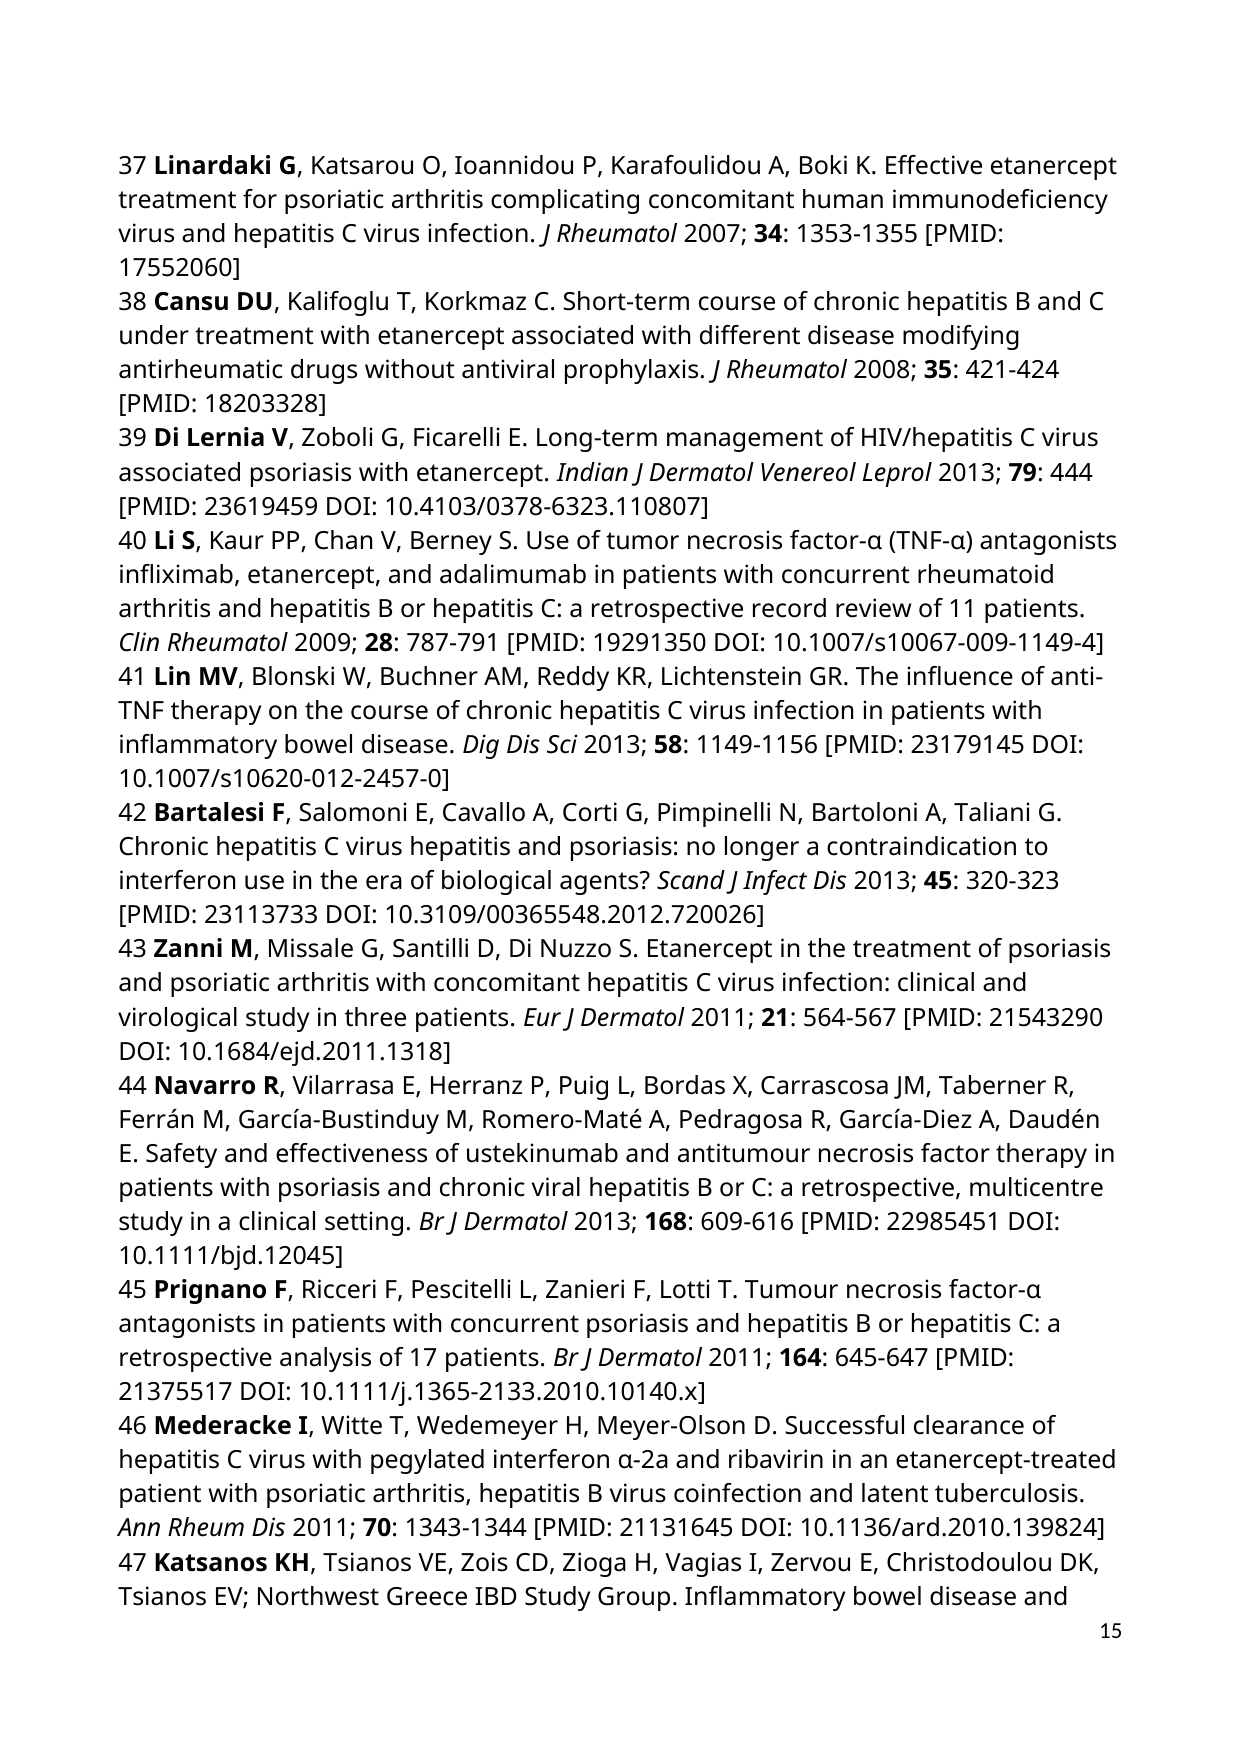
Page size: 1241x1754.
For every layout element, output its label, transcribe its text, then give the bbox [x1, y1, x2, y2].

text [118, 1544, 1122, 1612]
text 43 Zanni M, Missale G, Santilli D, Di Nuzzo S. Etanercept in the treatment of psoriasis and psoriatic arthritis with concomitant hepatitis C virus infection: clinical and virological study in three patients. Eur J Dermatol 2011; 21: 564-567 [PMID: 21543290 DOI: 10.1684/ejd.2011.1318] [118, 931, 1122, 1067]
text 44 Navarro R, Vilarrasa E, Herranz P, Puig L, Bordas X, Carrascosa JM, Taberner R, Ferrán M, García-Bustinduy M, Romero-Maté A, Pedragosa R, García-Diez A, Daudén E. Safety and effectiveness of ustekinumab and antitumour necrosis factor therapy in patients with psoriasis and chronic viral hepatitis B or C: a retrospective, multicentre study in a clinical setting. Br J Dermatol 2013; 168: 609-616 [PMID: 22985451 DOI: 10.1111/bjd.12045] [118, 1067, 1122, 1272]
text 38 Cansu DU, Kalifoglu T, Korkmaz C. Short-term course of chronic hepatitis B and C under treatment with etanercept associated with different disease modifying antirheumatic drugs without antiviral prophylaxis. J Rheumatol 2008; 35: 421-424 [PMID: 18203328] [118, 284, 1122, 420]
text 46 Mederacke I, Witte T, Wedemeyer H, Meyer-Olson D. Successful clearance of hepatitis C virus with pegylated interferon α-2a and ribavirin in an etanercept-treated patient with psoriatic arthritis, hepatitis B virus coinfection and latent tuberculosis. Ann Rheum Dis 2011; 70: 1343-1344 [PMID: 21131645 DOI: 10.1136/ard.2010.139824] [118, 1408, 1122, 1544]
text 45 Prignano F, Ricceri F, Pescitelli L, Zanieri F, Lotti T. Tumour necrosis factor-α antagonists in patients with concurrent psoriasis and hepatitis B or hepatitis C: a retrospective analysis of 17 patients. Br J Dermatol 2011; 164: 645-647 [PMID: 21375517 DOI: 10.1111/j.1365-2133.2010.10140.x] [118, 1272, 1122, 1408]
text 41 Lin MV, Blonski W, Buchner AM, Reddy KR, Lichtenstein GR. The influence of anti-TNF therapy on the course of chronic hepatitis C virus infection in patients with inflammatory bowel disease. Dig Dis Sci 2013; 58: 1149-1156 [PMID: 23179145 DOI: 10.1007/s10620-012-2457-0] [118, 658, 1122, 795]
text 40 Li S, Kaur PP, Chan V, Berney S. Use of tumor necrosis factor-α (TNF-α) antagonists infliximab, etanercept, and adalimumab in patients with concurrent rheumatoid arthritis and hepatitis B or hepatitis C: a retrospective record review of 11 patients. Clin Rheumatol 2009; 28: 787-791 [PMID: 19291350 DOI: 10.1007/s10067-009-1149-4] [118, 522, 1122, 658]
text 37 Linardaki G, Katsarou O, Ioannidou P, Karafoulidou A, Boki K. Effective etanercept treatment for psoriatic arthritis complicating concomitant human immunodeficiency virus and hepatitis C virus infection. J Rheumatol 2007; 34: 1353-1355 [PMID: 17552060] [118, 148, 1122, 284]
text 42 Bartalesi F, Salomoni E, Cavallo A, Corti G, Pimpinelli N, Bartoloni A, Taliani G. Chronic hepatitis C virus hepatitis and psoriasis: no longer a contraindication to interferon use in the era of biological agents? Scand J Infect Dis 2013; 45: 320-323 [PMID: 23113733 DOI: 10.3109/00365548.2012.720026] [118, 795, 1122, 931]
text 39 Di Lernia V, Zoboli G, Ficarelli E. Long-term management of HIV/hepatitis C virus associated psoriasis with etanercept. Indian J Dermatol Venereol Leprol 2013; 79: 444 [PMID: 23619459 DOI: 10.4103/0378-6323.110807] [118, 420, 1122, 522]
